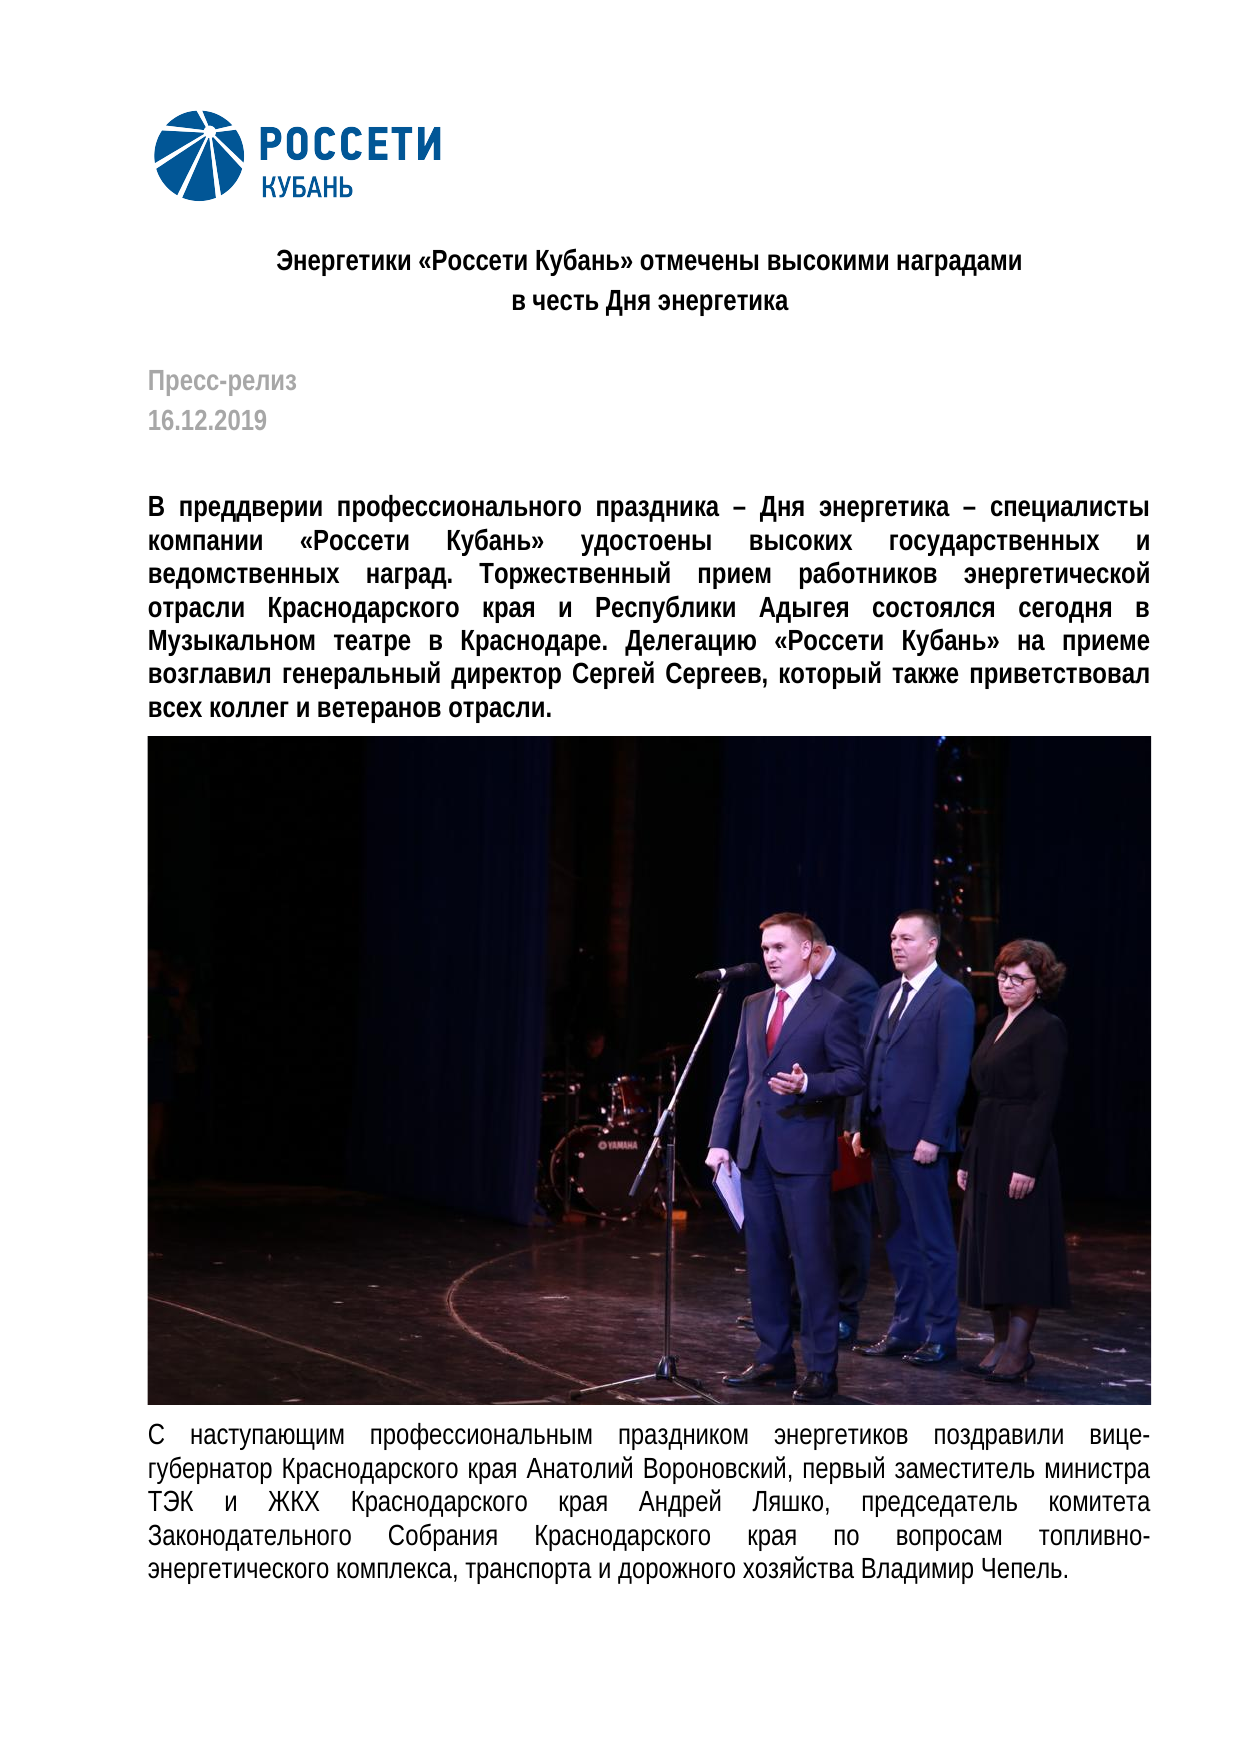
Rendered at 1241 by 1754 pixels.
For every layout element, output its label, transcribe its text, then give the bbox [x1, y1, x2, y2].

text С наступающим профессиональным праздником энергетиков поздравили вице-губернатор Краснодарского края Анатолий Вороновский, первый заместитель министра ТЭК и ЖКХ Краснодарского края Андрей Ляшко, председатель комитета Законодательного Собрания Краснодарского края по вопросам топливно-энергетического комплекса, транспорта и дорожного хозяйства Владимир Чепель. [148, 1417, 1152, 1584]
picture [147, 736, 1152, 1405]
text Пресс-релиз [148, 363, 1152, 397]
text в честь Дня энергетика [148, 283, 1152, 317]
text 16.12.2019 [148, 403, 1152, 437]
picture [147, 101, 488, 210]
text Энергетики «Россети Кубань» отмечены высокими наградами [148, 243, 1152, 276]
text В преддверии профессионального праздника – Дня энергетика – специалисты компании «Россети Кубань» удостоены высоких государственных и ведомственных наград. Торжественный прием работников энергетической отрасли Краснодарского края и Республики Адыгея состоялся сегодня в Музыкальном театре в Краснодаре. Делегацию «Россети Кубань» на приеме возглавил генеральный директор Сергей Сергеев, который также приветствовал всех коллег и ветеранов отрасли. [148, 489, 1152, 723]
